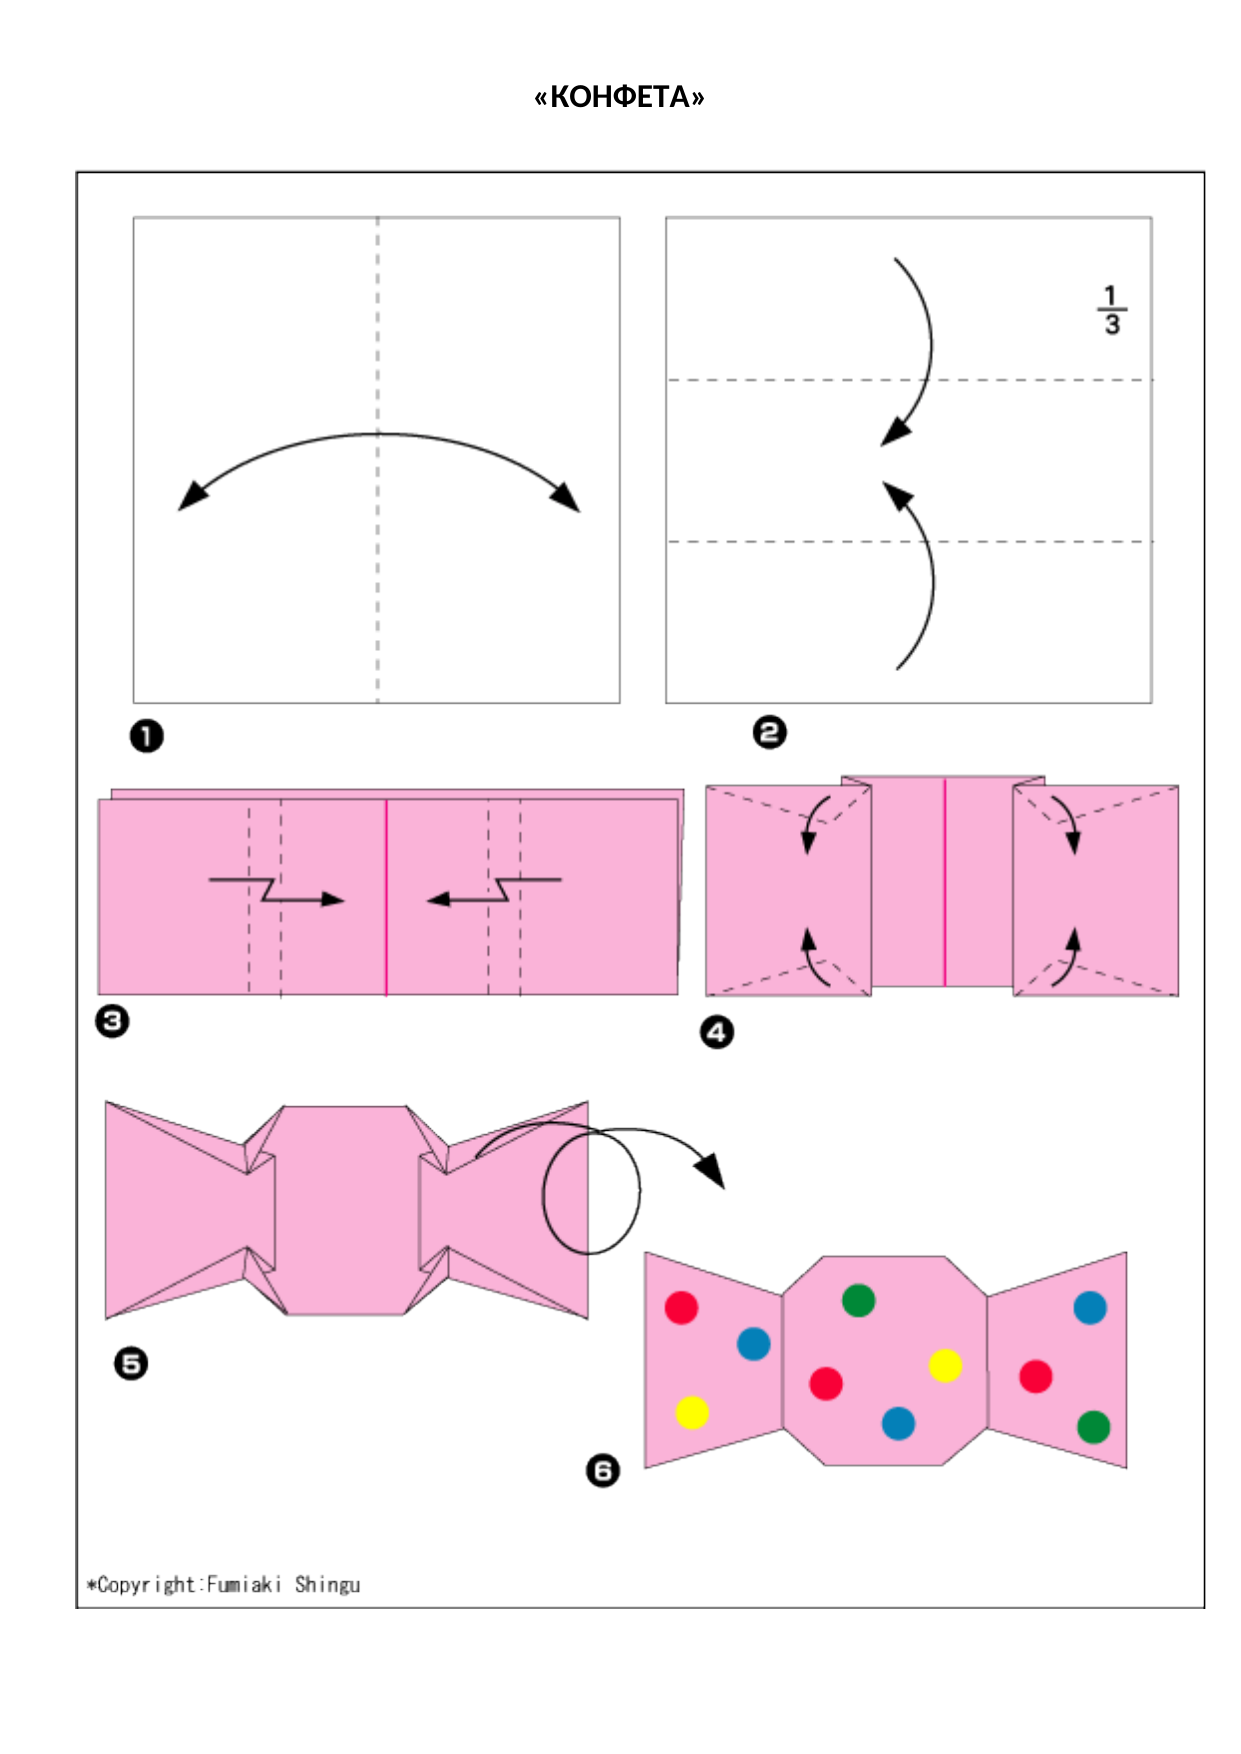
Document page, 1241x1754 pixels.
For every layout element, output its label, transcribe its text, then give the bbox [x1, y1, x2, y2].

picture [75, 168, 1206, 1609]
text «КОНФЕТА» [75, 75, 1165, 116]
